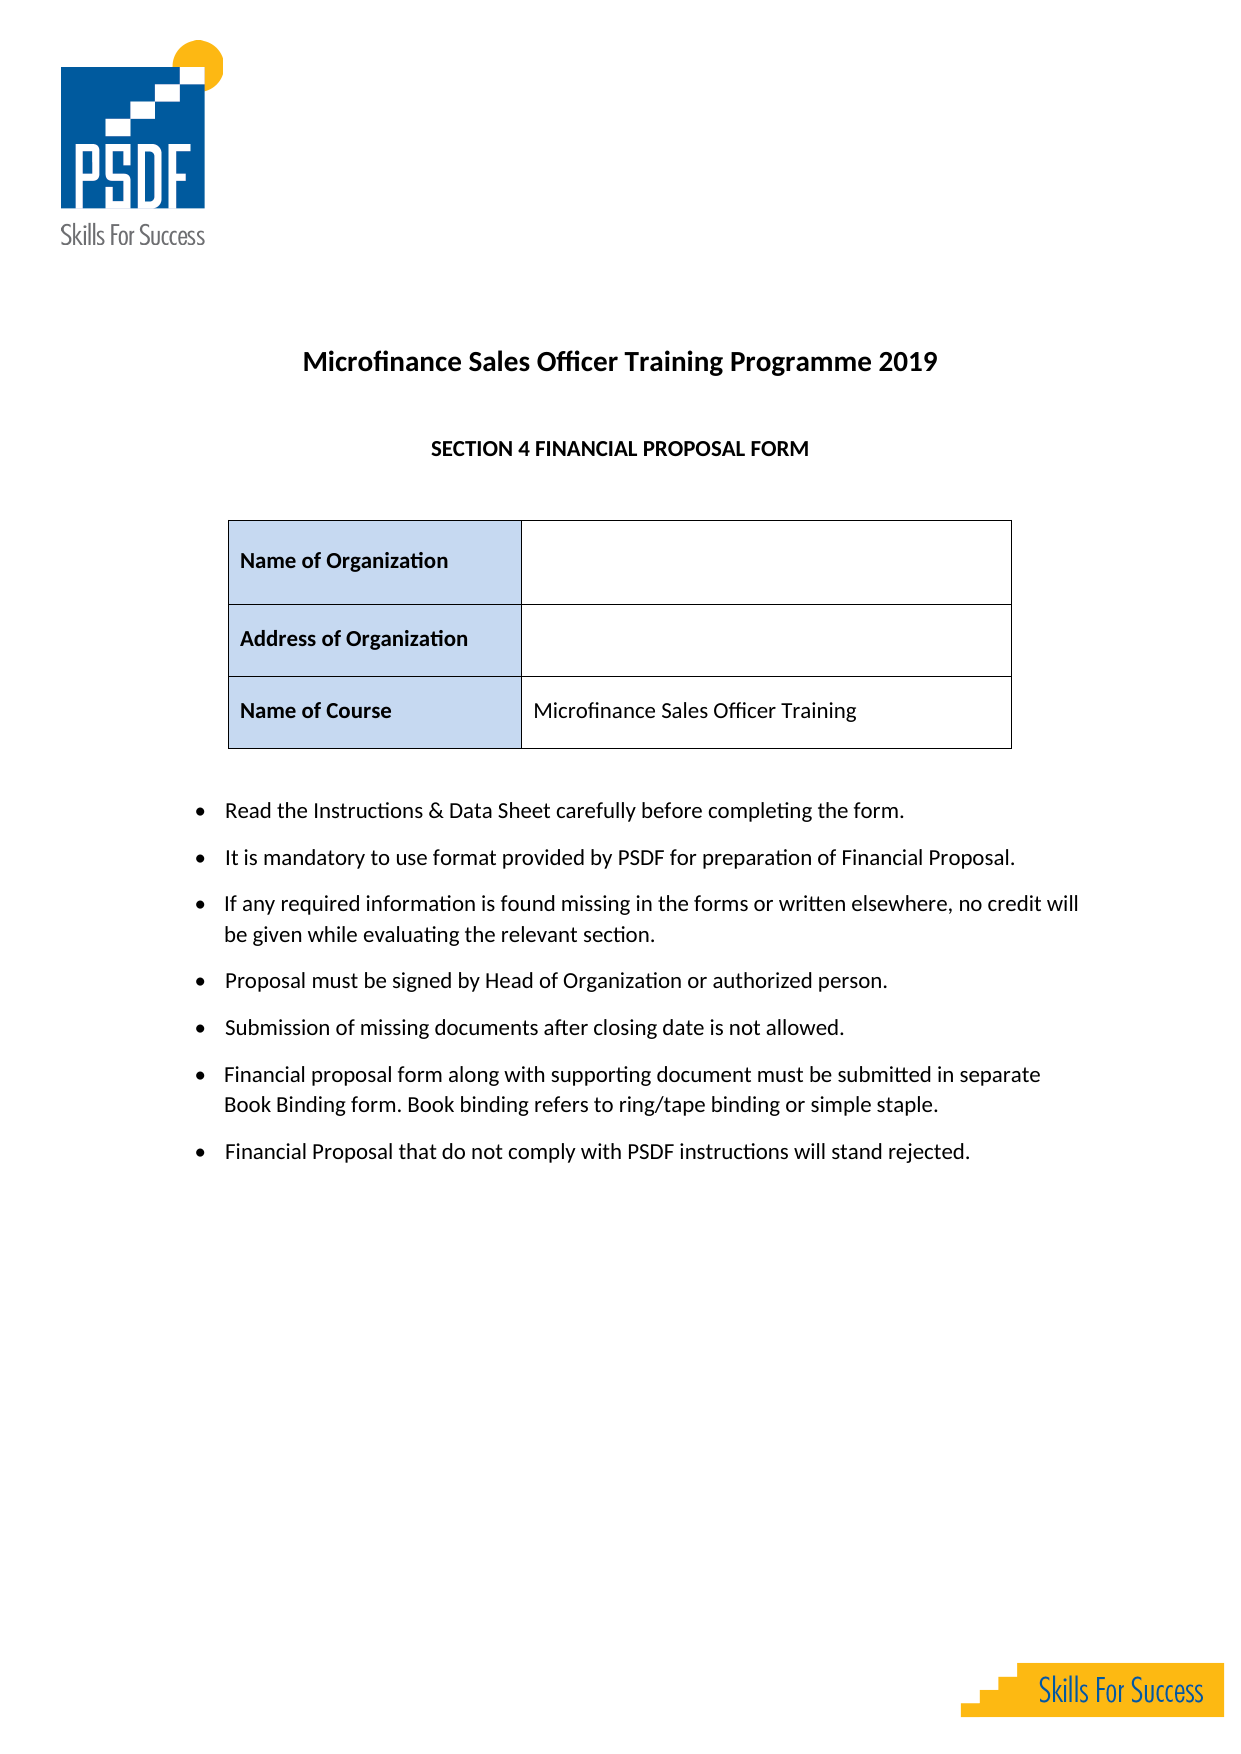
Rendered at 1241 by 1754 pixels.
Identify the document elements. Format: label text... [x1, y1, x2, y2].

table_cell Microfinance Sales Officer Training [522, 677, 1011, 748]
table_header [522, 521, 1011, 604]
text • Proposal must be signed by Head of Organization or authorized person. [150, 967, 1090, 995]
text • Financial Proposal that do not comply with PSDF instructions will stand rejected. [150, 1137, 1090, 1166]
table_header Name of Organization [229, 521, 521, 604]
text Microfinance Sales Officer Training Programme 2019 [150, 343, 1090, 379]
text • Read the Instructions & Data Sheet carefully before completing the form. [150, 796, 1090, 824]
text SECTION 4 FINANCIAL PROPOSAL FORM [150, 434, 1090, 462]
table_cell Address of Organization [229, 605, 521, 676]
text • Submission of missing documents after closing date is not allowed. [150, 1013, 1090, 1042]
text • If any required information is found missing in the forms or written elsewhere, no credit will be given while evaluating the relevant section. [194, 889, 1090, 948]
table_cell [522, 605, 1011, 676]
text • It is mandatory to use format provided by PSDF for preparation of Financial Proposal. [150, 843, 1090, 871]
picture [61, 40, 223, 245]
table_cell Name of Course [229, 677, 521, 748]
text • Financial proposal form along with supporting document must be submitted in separate Book Binding form. Book binding refers to ring/tape binding or simple staple. [194, 1060, 1090, 1119]
picture [940, 1645, 1241, 1734]
